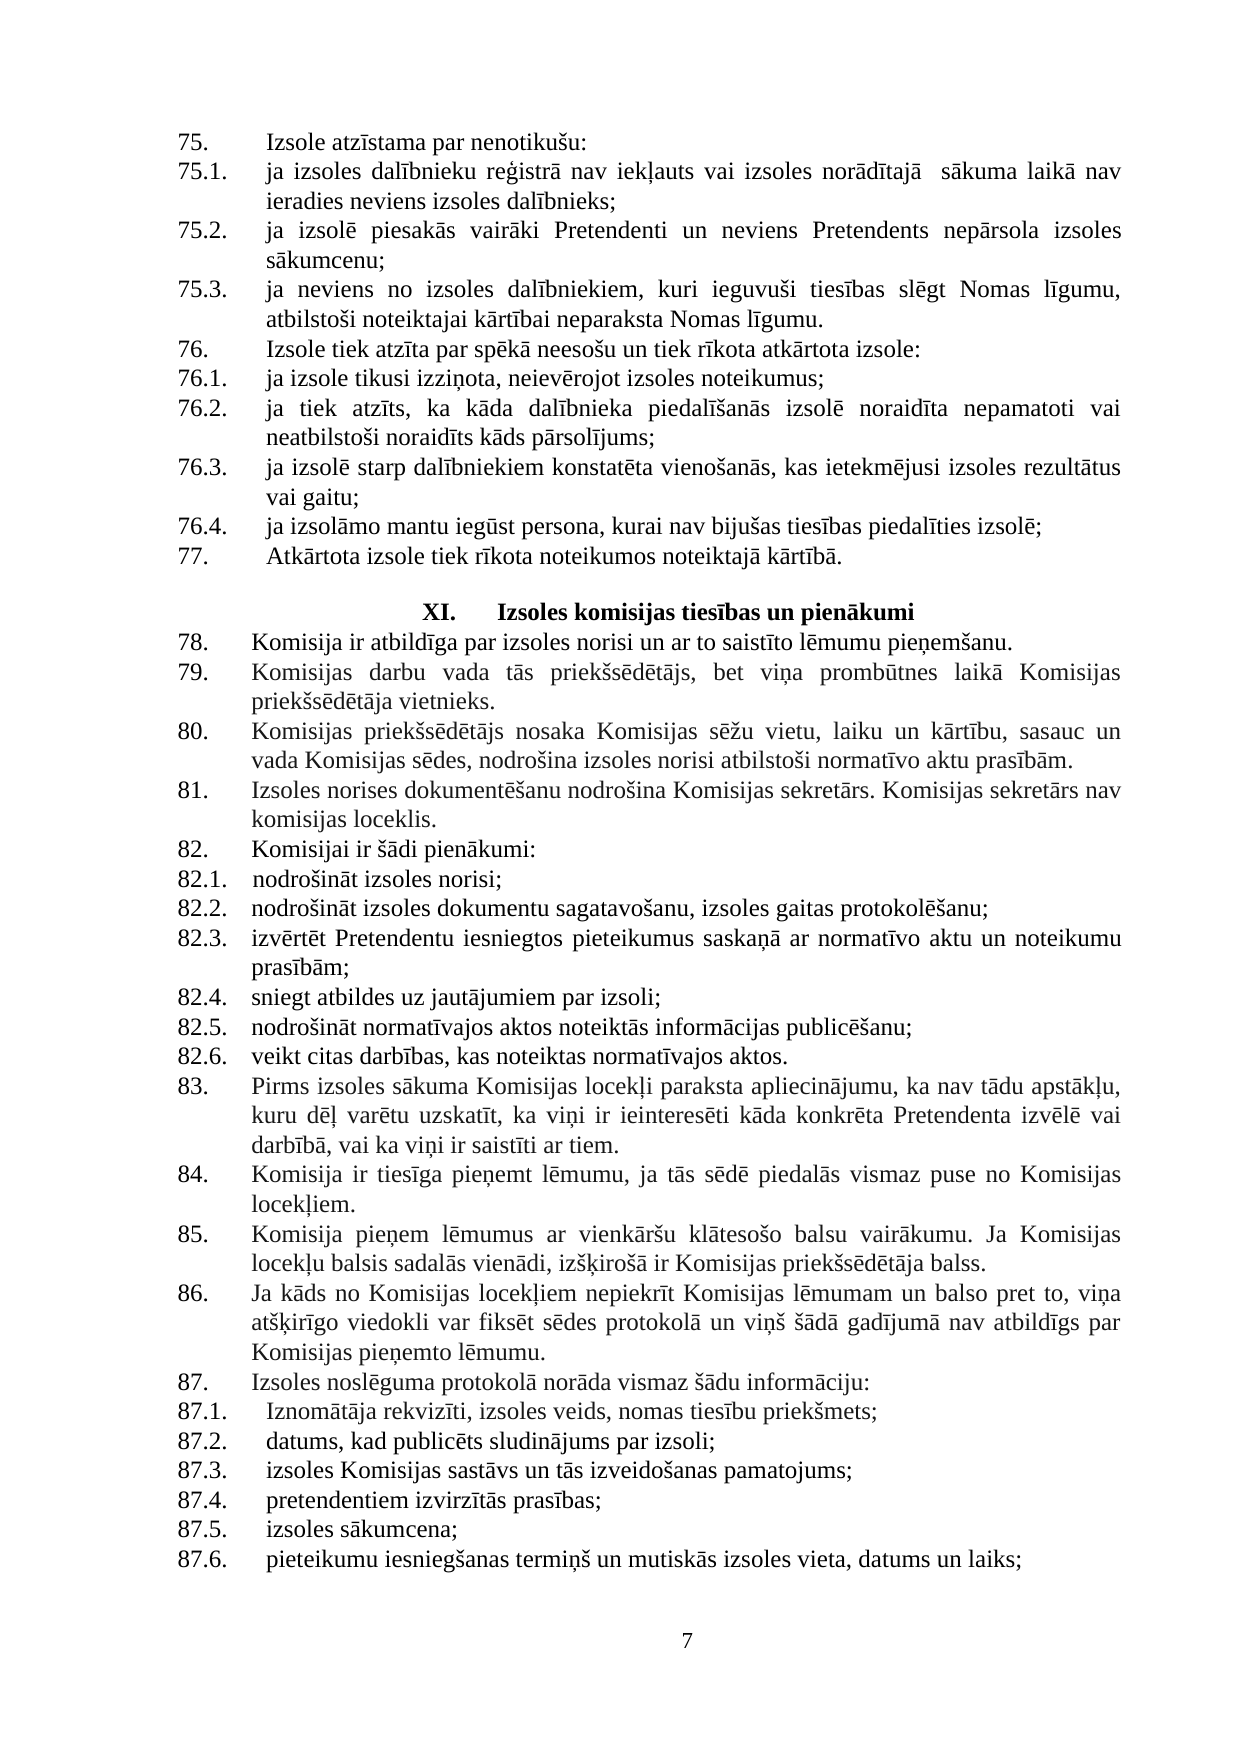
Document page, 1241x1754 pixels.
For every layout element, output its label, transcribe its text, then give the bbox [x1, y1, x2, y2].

list Pirms izsoles sākuma Komisijas locekļi paraksta apliecinājumu, ka nav tādu apstākļu, kuru dēļ varētu uzskatīt, ka viņi ir ieinteresēti kāda konkrēta Pretendenta izvēlē vai darbībā, vai ka viņi ir saistīti ar tiem. [177, 1071, 1122, 1159]
list Komisijai ir šādi pienākumi: [177, 834, 1122, 863]
list nodrošināt izsoles norisi; [177, 864, 1122, 892]
list Komisija ir tiesīga pieņemt lēmumu, ja tās sēdē piedalās vismaz puse no Komisijas locekļiem. [177, 1159, 1122, 1218]
list ja izsolāmo mantu iegūst persona, kurai nav bijušas tiesības piedalīties izsolē; [177, 511, 1122, 540]
list pretendentiem izvirzītās prasības; [177, 1485, 1122, 1514]
list izvērtēt Pretendentu iesniegtos pieteikumus saskaņā ar normatīvo aktu un noteikumu prasībām; [177, 923, 1122, 981]
list Izsole tiek atzīta par spēkā neesošu un tiek rīkota atkārtota izsole: [177, 334, 1122, 362]
list nodrošināt izsoles dokumentu sagatavošanu, izsoles gaitas protokolēšanu; [177, 893, 1122, 922]
list ja izsolē piesakās vairāki Pretendenti un neviens Pretendents nepārsola izsoles sākumcenu; [177, 215, 1122, 274]
list Komisija ir atbildīga par izsoles norisi un ar to saistīto lēmumu pieņemšanu. [177, 627, 1122, 656]
list ja izsolē starp dalībniekiem konstatēta vienošanās, kas ietekmējusi izsoles rezultātus vai gaitu; [177, 452, 1122, 510]
list sniegt atbildes uz jautājumiem par izsoli; [177, 982, 1122, 1011]
list Komisijas priekšsēdētājs nosaka Komisijas sēžu vietu, laiku un kārtību, sasauc un vada Komisijas sēdes, nodrošina izsoles norisi atbilstoši normatīvo aktu prasībām. [177, 716, 1122, 774]
list Ja kāds no Komisijas locekļiem nepiekrīt Komisijas lēmumam un balso pret to, viņa atšķirīgo viedokli var fiksēt sēdes protokolā un viņš šādā gadījumā nav atbildīgs par Komisijas pieņemto lēmumu. [177, 1278, 1122, 1366]
list ja izsoles dalībnieku reģistrā nav iekļauts vai izsoles norādītajā sākuma laikā nav ieradies neviens izsoles dalībnieks; [177, 156, 1122, 214]
list Izsoles norises dokumentēšanu nodrošina Komisijas sekretārs. Komisijas sekretārs nav komisijas loceklis. [177, 775, 1122, 833]
list izsoles Komisijas sastāvs un tās izveidošanas pamatojums; [177, 1455, 1122, 1484]
list Atkārtota izsole tiek rīkota noteikumos noteiktajā kārtībā. [177, 541, 1122, 569]
list Komisija pieņem lēmumus ar vienkāršu klātesošo balsu vairākumu. Ja Komisijas locekļu balsis sadalās vienādi, izšķirošā ir Komisijas priekšsēdētāja balss. [177, 1219, 1122, 1277]
list pieteikumu iesniegšanas termiņš un mutiskās izsoles vieta, datums un laiks; [177, 1544, 1122, 1573]
list datums, kad publicēts sludinājums par izsoli; [177, 1426, 1122, 1454]
list Iznomātāja rekvizīti, izsoles veids, nomas tiesību priekšmets; [177, 1396, 1122, 1425]
list Izsoles noslēguma protokolā norāda vismaz šādu informāciju: [177, 1367, 1122, 1395]
list Izsoles komisijas tiesības un pienākumi [215, 597, 1122, 626]
list nodrošināt normatīvajos aktos noteiktās informācijas publicēšanu; [177, 1012, 1122, 1040]
list ja tiek atzīts, ka kāda dalībnieka piedalīšanās izsolē noraidīta nepamatoti vai neatbilstoši noraidīts kāds pārsolījums; [177, 393, 1122, 451]
list veikt citas darbības, kas noteiktas normatīvajos aktos. [177, 1041, 1122, 1070]
list ja neviens no izsoles dalībniekiem, kuri ieguvuši tiesības slēgt Nomas līgumu, atbilstoši noteiktajai kārtībai neparaksta Nomas līgumu. [177, 274, 1122, 333]
list Izsole atzīstama par nenotikušu: [177, 127, 1122, 155]
list Komisijas darbu vada tās priekšsēdētājs, bet viņa prombūtnes laikā Komisijas priekšsēdētāja vietnieks. [177, 657, 1122, 715]
list izsoles sākumcena; [177, 1514, 1122, 1543]
list ja izsole tikusi izziņota, neievērojot izsoles noteikumus; [177, 363, 1122, 392]
